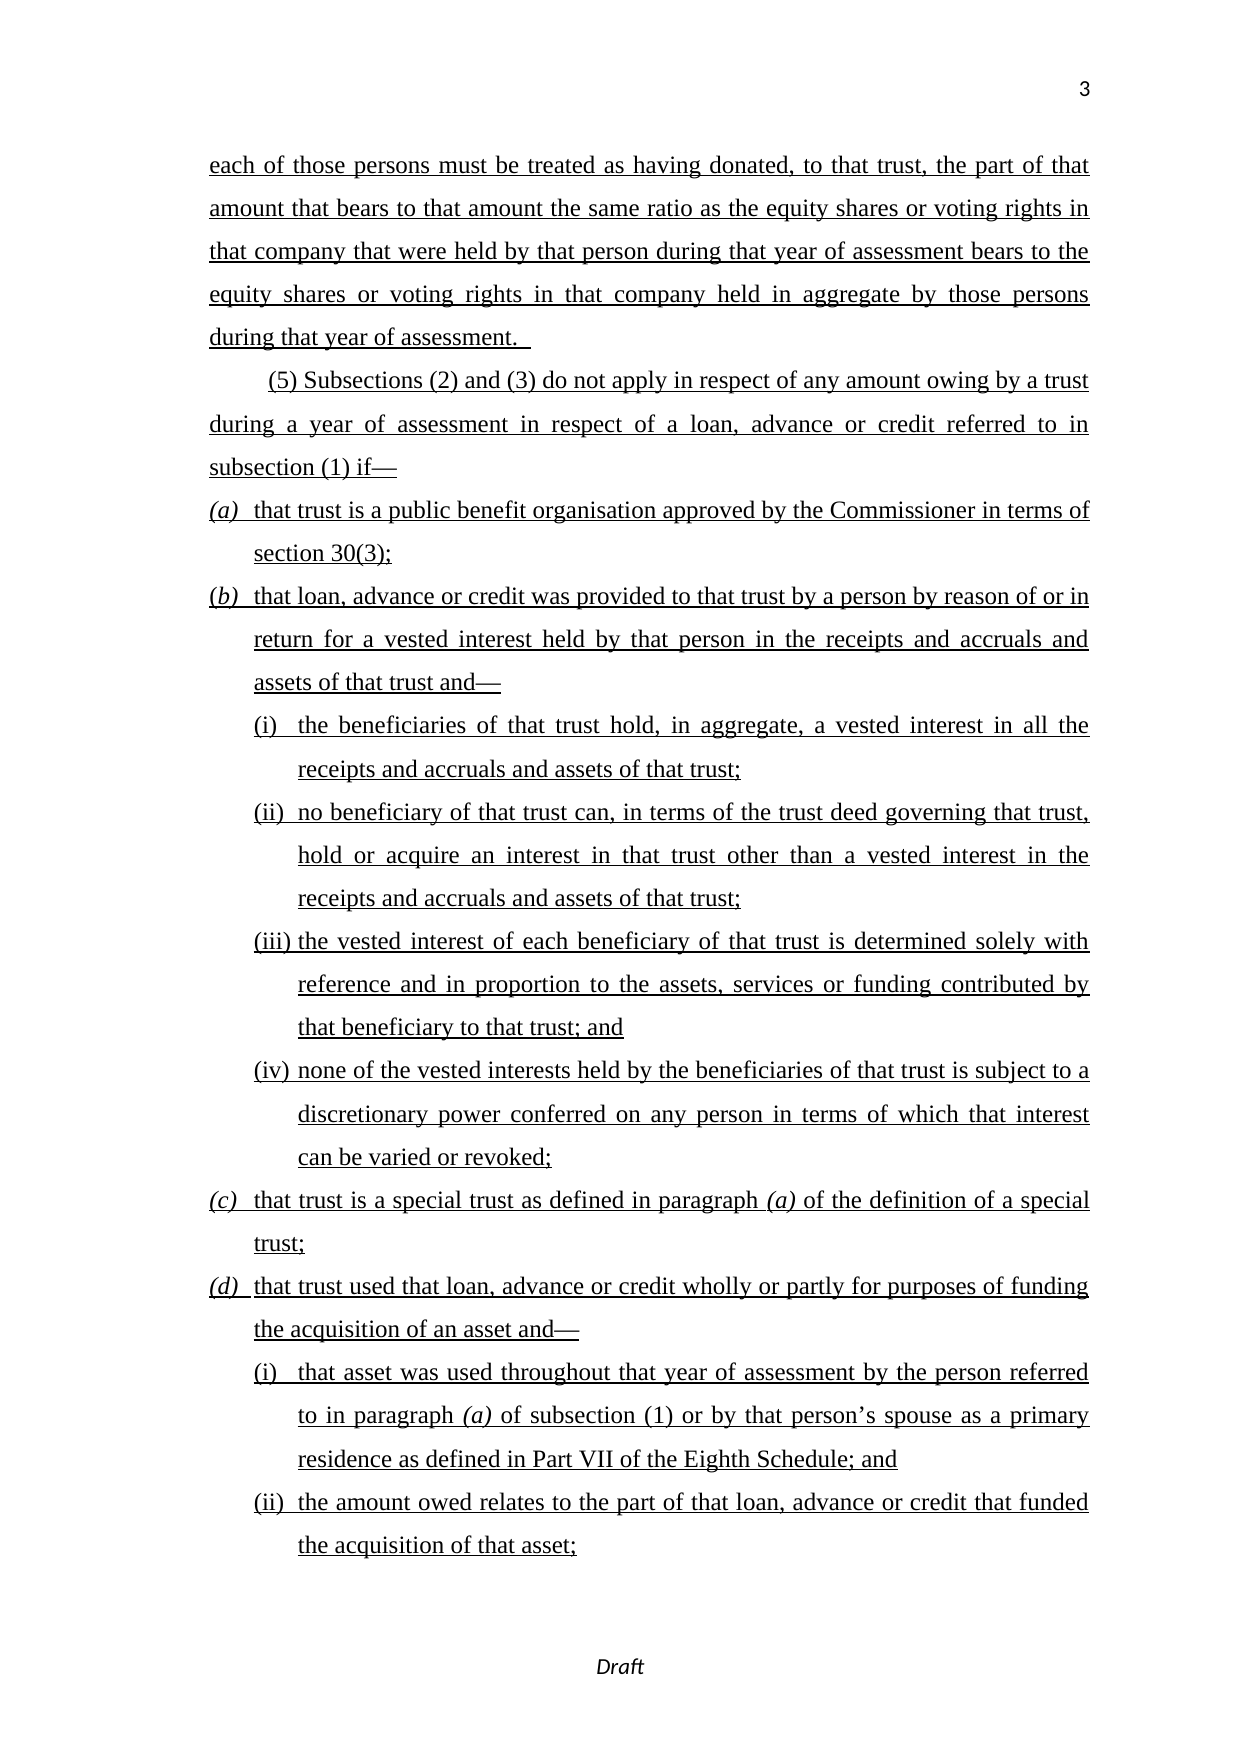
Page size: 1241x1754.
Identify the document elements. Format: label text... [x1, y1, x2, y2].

text (iii) the vested interest of each beneficiary of that trust is determined solely with reference and in proportion to the assets, services or funding contributed by that beneficiary to that trust; and [253, 952, 1090, 1041]
text (a) that trust is a public benefit organisation approved by the Commissioner in terms of section 30(3); [209, 521, 1090, 567]
text (iv) none of the vested interests held by the beneficiaries of that trust is subject to a discretionary power conferred on any person in terms of which that interest can be varied or revoked; [253, 1056, 1090, 1081]
text (c) that trust is a special trust as defined in paragraph (a) of the definition of a special trust; [209, 1211, 1090, 1257]
text (ii) the amount owed relates to the part of that loan, advance or credit that funded the acquisition of that asset; [253, 1487, 1090, 1559]
text (a) that trust is a public benefit organisation approved by the Commissioner in terms of section 30(3); [209, 495, 1090, 520]
text (ii) no beneficiary of that trust can, in terms of the trust deed governing that trust, hold or acquire an interest in that trust other than a vested interest in the receipts and accruals and assets of that trust; [253, 797, 1090, 822]
text each of those persons must be treated as having donated, to that trust, the part of that amount that bears to that amount the same ratio as the equity shares or voting rights in that company that were held by that person during that year of assessment bears to the equity shares or voting rights in that company held in aggregate by those persons during that year of assessment. [209, 176, 1090, 218]
text (iv) none of the vested interests held by the beneficiaries of that trust is subject to a discretionary power conferred on any person in terms of which that interest can be varied or revoked; [253, 1082, 1090, 1171]
text each of those persons must be treated as having donated, to that trust, the part of that amount that bears to that amount the same ratio as the equity shares or voting rights in that company that were held by that person during that year of assessment bears to the equity shares or voting rights in that company held in aggregate by those persons during that year of assessment. [209, 219, 1090, 261]
text (5) Subsections (2) and (3) do not apply in respect of any amount owing by a trust during a year of assessment in respect of a loan, advance or credit referred to in subsection (1) if— [209, 366, 1090, 481]
text (d) that trust used that loan, advance or credit wholly or partly for purposes of funding the acquisition of an asset and— [209, 1271, 1090, 1343]
text (ii) no beneficiary of that trust can, in terms of the trust deed governing that trust, hold or acquire an interest in that trust other than a vested interest in the receipts and accruals and assets of that trust; [253, 823, 1090, 912]
text each of those persons must be treated as having donated, to that trust, the part of that amount that bears to that amount the same ratio as the equity shares or voting rights in that company that were held by that person during that year of assessment bears to the equity shares or voting rights in that company held in aggregate by those persons during that year of assessment. [209, 306, 1090, 351]
text each of those persons must be treated as having donated, to that trust, the part of that amount that bears to that amount the same ratio as the equity shares or voting rights in that company that were held by that person during that year of assessment bears to the equity shares or voting rights in that company held in aggregate by those persons during that year of assessment. [209, 263, 1090, 304]
text (i) the beneficiaries of that trust hold, in aggregate, a vested interest in all the receipts and accruals and assets of that trust; [253, 711, 1090, 736]
text (c) that trust is a special trust as defined in paragraph (a) of the definition of a special trust; [209, 1185, 1090, 1210]
text (b) that loan, advance or credit was provided to that trust by a person by reason of or in return for a vested interest held by that person in the receipts and accruals and assets of that trust and— [209, 581, 1090, 696]
text (i) that asset was used throughout that year of assessment by the person referred to in paragraph (a) of subsection (1) or by that person’s spouse as a primary residence as defined in Part VII of the Eighth Schedule; and [253, 1357, 1090, 1472]
text (i) the beneficiaries of that trust hold, in aggregate, a vested interest in all the receipts and accruals and assets of that trust; [253, 737, 1090, 782]
text (iii) the vested interest of each beneficiary of that trust is determined solely with reference and in proportion to the assets, services or funding contributed by that beneficiary to that trust; and [253, 926, 1090, 951]
